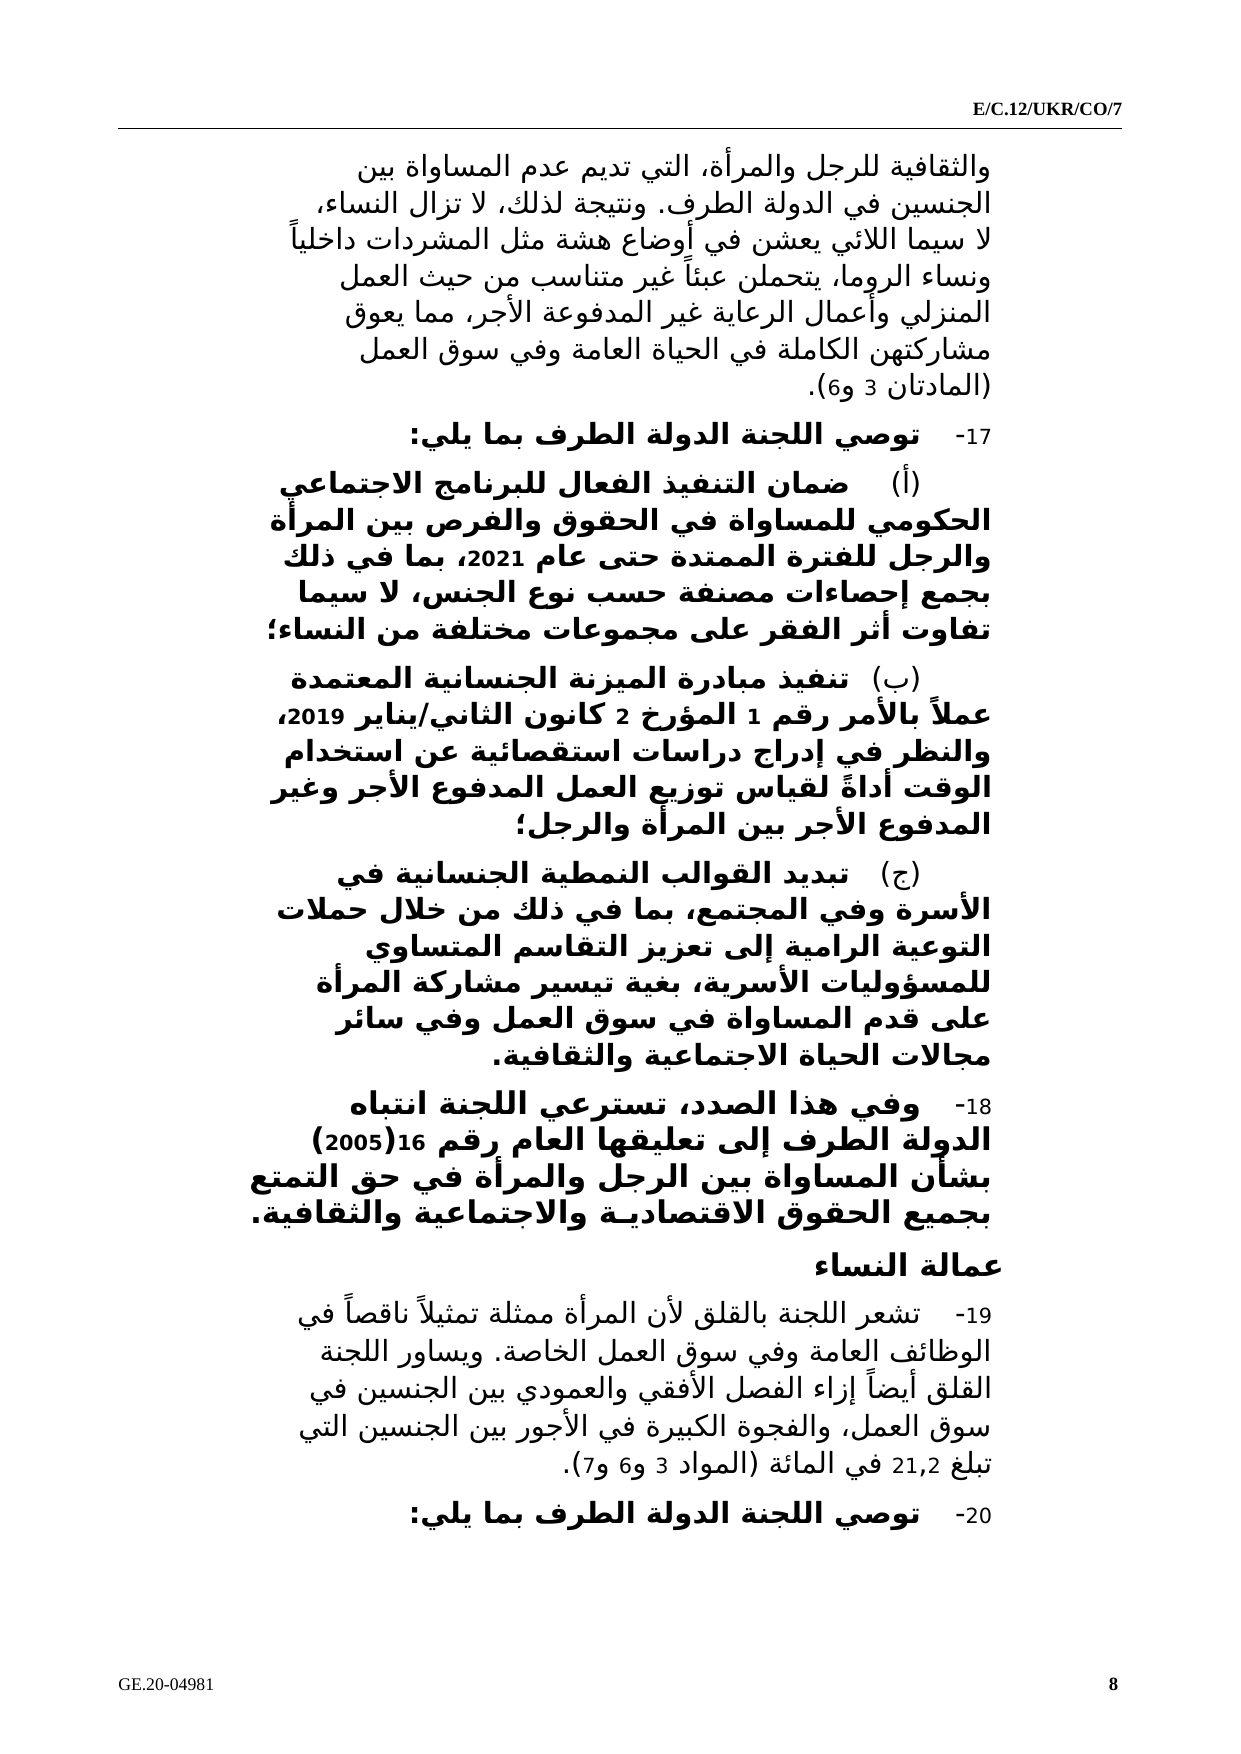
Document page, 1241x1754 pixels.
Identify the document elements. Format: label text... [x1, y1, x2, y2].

text (ب) تنفيذ مبادرة الميزنة الجنسانية المعتمدة عملاً بالأمر رقم 1 المؤرخ 2 كانون الثاني/يناير 2019، والنظر في إدراج دراسات استقصائية عن استخدام الوقت أداةً لقياس توزيع العمل المدفوع الأجر وغير المدفوع الأجر بين المرأة والرجل؛ [248, 659, 992, 841]
text عمالة النساء‬‬ [236, 1256, 1122, 1281]
